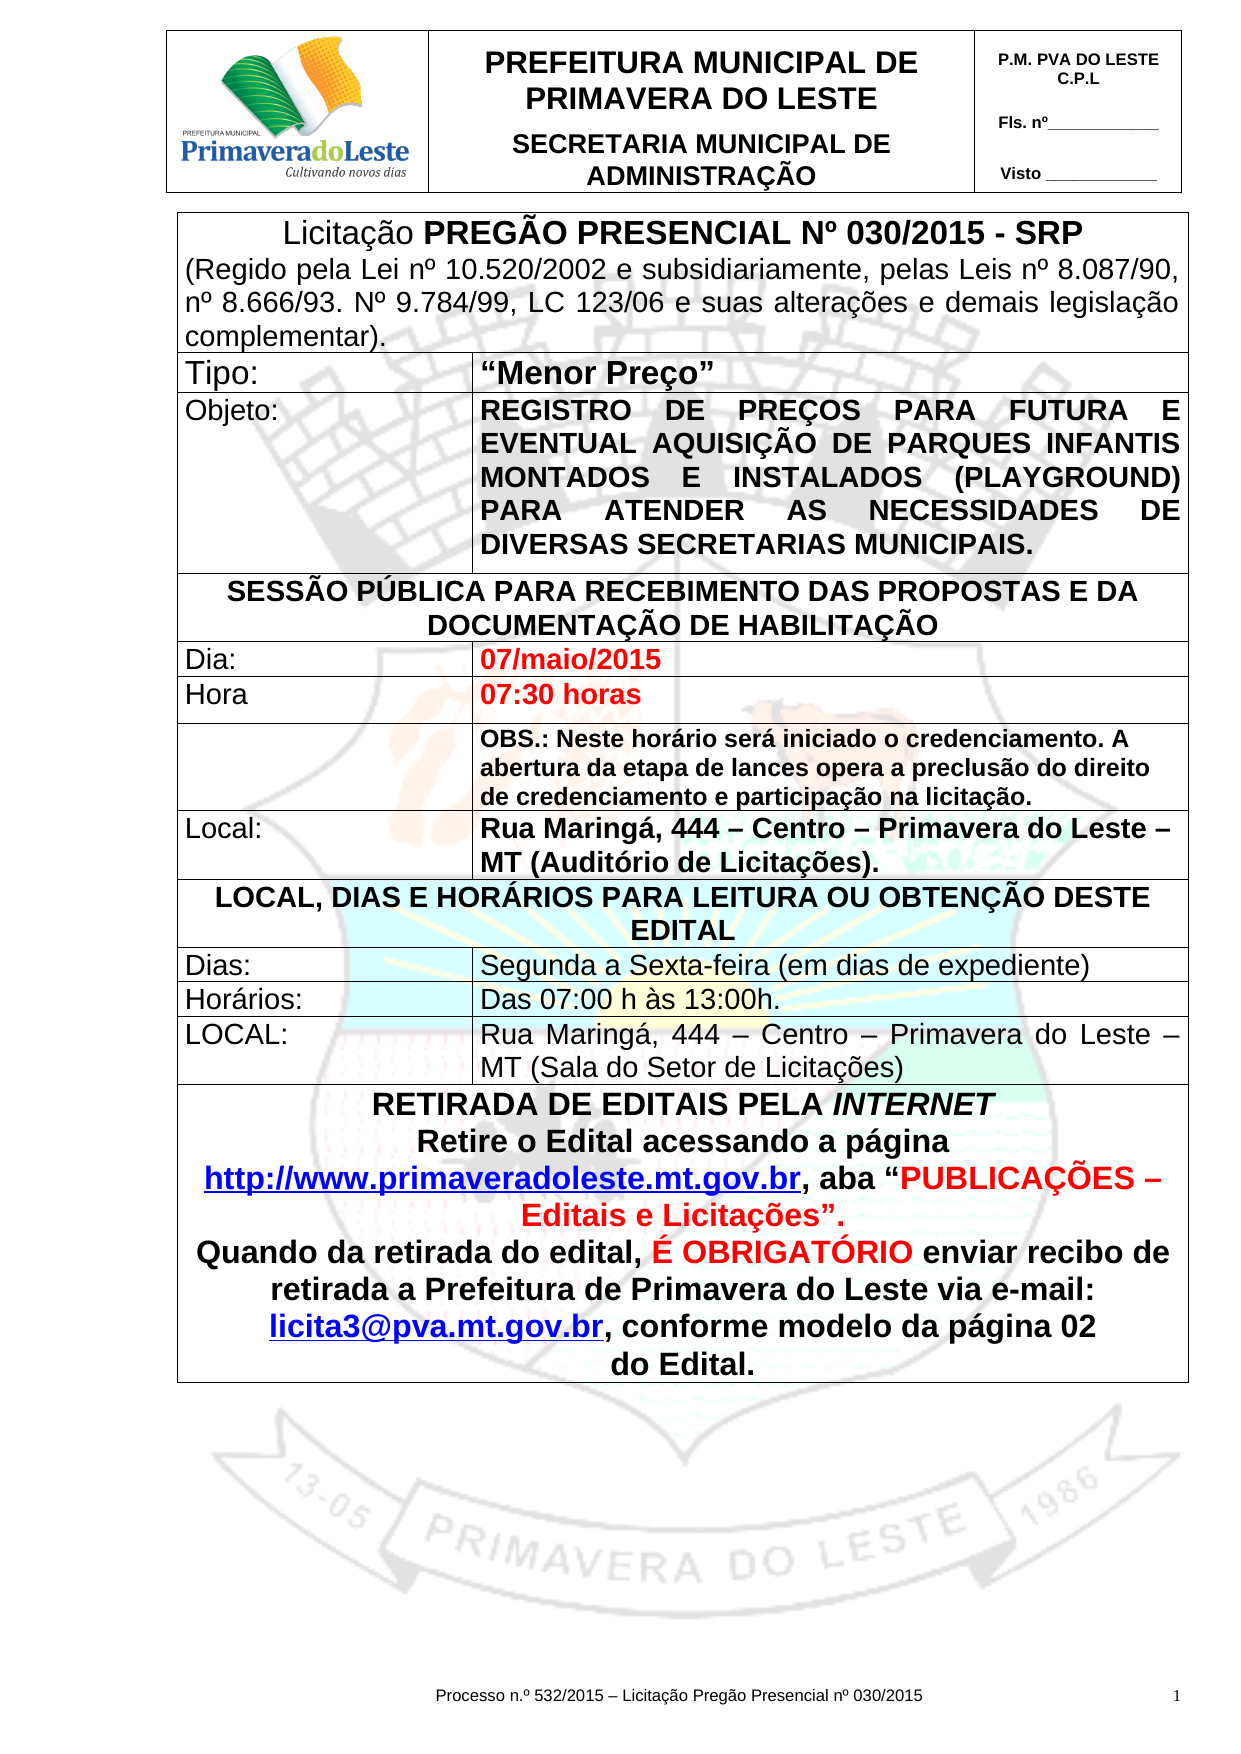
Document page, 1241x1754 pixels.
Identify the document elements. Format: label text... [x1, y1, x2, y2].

table_cell Rua Maringá, 444 – Centro – Primavera do Leste – MT (Sala do Setor de Licitações) [473, 1017, 1188, 1084]
table_cell Objeto: [178, 393, 472, 573]
table_cell [178, 724, 472, 810]
table_cell LOCAL, DIAS E HORÁRIOS PARA LEITURA OU OBTENÇÃO DESTE EDITAL [178, 880, 1188, 947]
table_cell REGISTRO DE PREÇOS PARA FUTURA E EVENTUAL AQUISIÇÃO DE PARQUES INFANTIS MONTADOS E INSTALADOS (PLAYGROUND) PARA ATENDER AS NECESSIDADES DE DIVERSAS SECRETARIAS MUNICIPAIS. [473, 393, 1188, 573]
table_cell Tipo: [178, 353, 472, 392]
table_cell Hora [178, 677, 472, 723]
table_cell SESSÃO PÚBLICA PARA RECEBIMENTO DAS PROPOSTAS E DA DOCUMENTAÇÃO DE HABILITAÇÃO [178, 574, 1188, 641]
table_cell LOCAL: [178, 1017, 472, 1084]
table_cell “Menor Preço” [473, 353, 1188, 392]
table_cell Rua Maringá, 444 – Centro – Primavera do Leste – MT (Auditório de Licitações). [473, 811, 1188, 878]
table_cell Segunda a Sexta-feira (em dias de expediente) [473, 948, 1188, 981]
table_cell RETIRADA DE EDITAIS PELA INTERNET Retire o Edital acessando a página http://www.primaveradoleste.mt.gov.br, aba “PUBLICAÇÕES – Editais e Licitações”. Quando da retirada do edital, É OBRIGATÓRIO enviar recibo de retirada a Prefeitura de Primavera do Leste via e-mail: licita3@pva.mt.gov.br, conforme modelo da página 02 do Edital. [178, 1085, 1188, 1382]
picture [177, 30, 413, 183]
table_cell Das 07:00 h às 13:00h. [473, 982, 1188, 1016]
table_header Licitação PREGÃO PRESENCIAL Nº 030/2015 - SRP (Regido pela Lei nº 10.520/2002 e subsidiariamente, pelas Leis nº 8.087/90, nº 8.666/93. Nº 9.784/99, LC 123/06 e suas alterações e demais legislação complementar). [178, 213, 1188, 352]
table_cell Horários: [178, 982, 472, 1016]
table_cell Local: [178, 811, 472, 878]
table_cell Dia: [178, 642, 472, 676]
table_cell 07/maio/2015 [473, 642, 1188, 676]
table_cell 07:30 horas [473, 677, 1188, 723]
table_cell OBS.: Neste horário será iniciado o credenciamento. A abertura da etapa de lances opera a preclusão do direito de credenciamento e participação na licitação. [473, 724, 1188, 810]
table_cell Dias: [178, 948, 472, 981]
